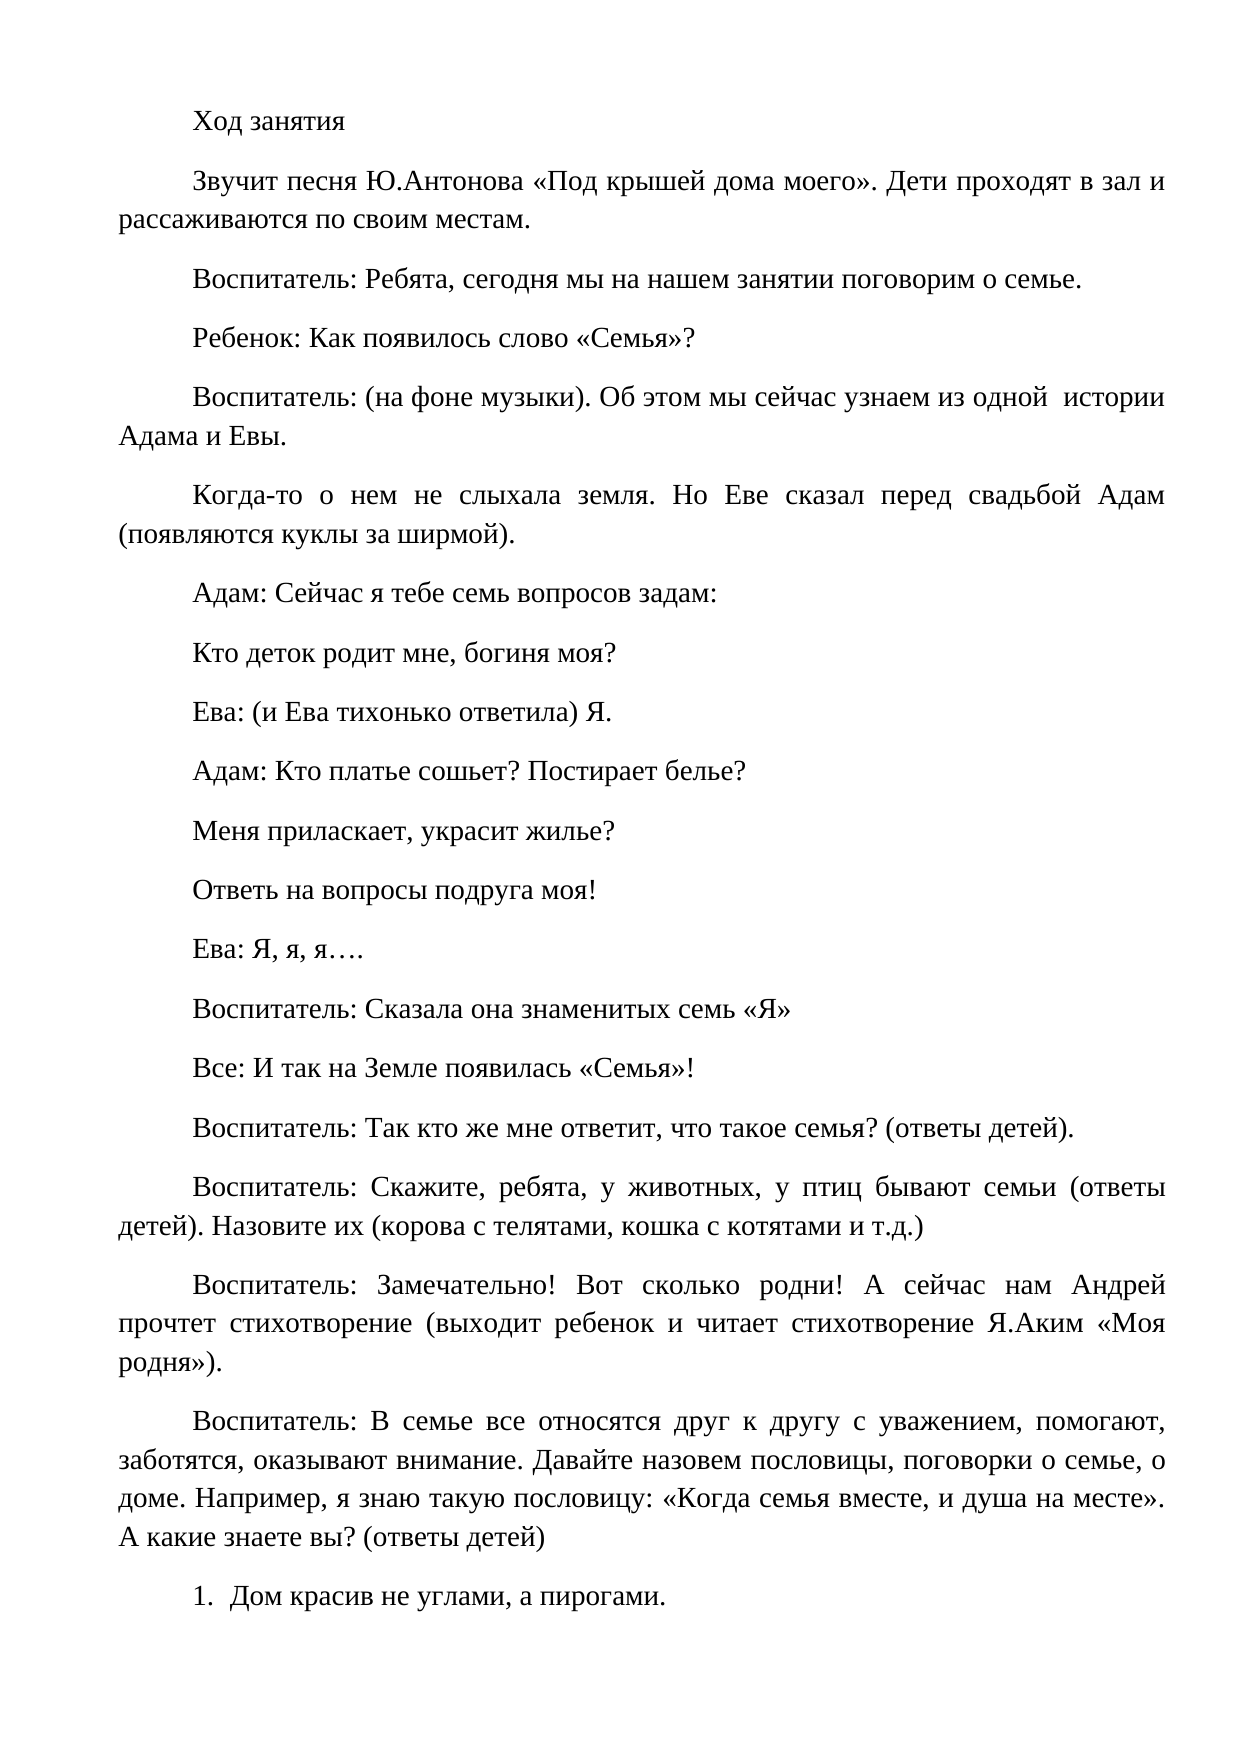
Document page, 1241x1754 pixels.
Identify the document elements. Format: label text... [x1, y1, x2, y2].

text Адам: Сейчас я тебе семь вопросов задам: [118, 575, 1167, 609]
text Воспитатель: (на фоне музыки). Об этом мы сейчас узнаем из одной истории Адама и Евы. [118, 379, 1167, 452]
text Ева: Я, я, я…. [118, 932, 1167, 965]
text Меня приласкает, украсит жилье? [118, 813, 1167, 846]
text Воспитатель: Замечательно! Вот сколько родни! А сейчас нам Андрей прочтет стихотворение (выходит ребенок и читает стихотворение Я.Аким «Моя родня»). [118, 1267, 1167, 1378]
text Ответь на вопросы подруга моя! [118, 872, 1167, 906]
text Звучит песня Ю.Антонова «Под крышей дома моего». Дети проходят в зал и рассаживаются по своим местам. [118, 163, 1167, 235]
text Ход занятия [118, 103, 1167, 137]
text Воспитатель: Сказала она знаменитых семь «Я» [118, 991, 1167, 1024]
text Адам: Кто платье сошьет? Постирает белье? [118, 753, 1167, 787]
text Воспитатель: Скажите, ребята, у животных, у птиц бывают семьи (ответы детей). Назовите их (корова с телятами, кошка с котятами и т.д.) [118, 1169, 1167, 1241]
text Ребенок: Как появилось слово «Семья»? [118, 320, 1167, 354]
text Все: И так на Земле появилась «Семья»! [118, 1050, 1167, 1084]
text Ева: (и Ева тихонько ответила) Я. [118, 694, 1167, 728]
list Дом красив не углами, а пирогами. [192, 1578, 1167, 1612]
text Воспитатель: Так кто же мне ответит, что такое семья? (ответы детей). [118, 1110, 1167, 1143]
text Кто деток родит мне, богиня моя? [118, 635, 1167, 668]
text Когда-то о нем не слыхала земля. Но Еве сказал перед свадьбой Адам (появляются куклы за ширмой). [118, 477, 1167, 549]
text Воспитатель: Ребята, сегодня мы на нашем занятии поговорим о семье. [118, 261, 1167, 294]
text Воспитатель: В семье все относятся друг к другу с уважением, помогают, заботятся, оказывают внимание. Давайте назовем пословицы, поговорки о семье, о доме. Например, я знаю такую пословицу: «Когда семья вместе, и душа на месте». А какие знаете вы? (ответы детей) [118, 1403, 1167, 1553]
